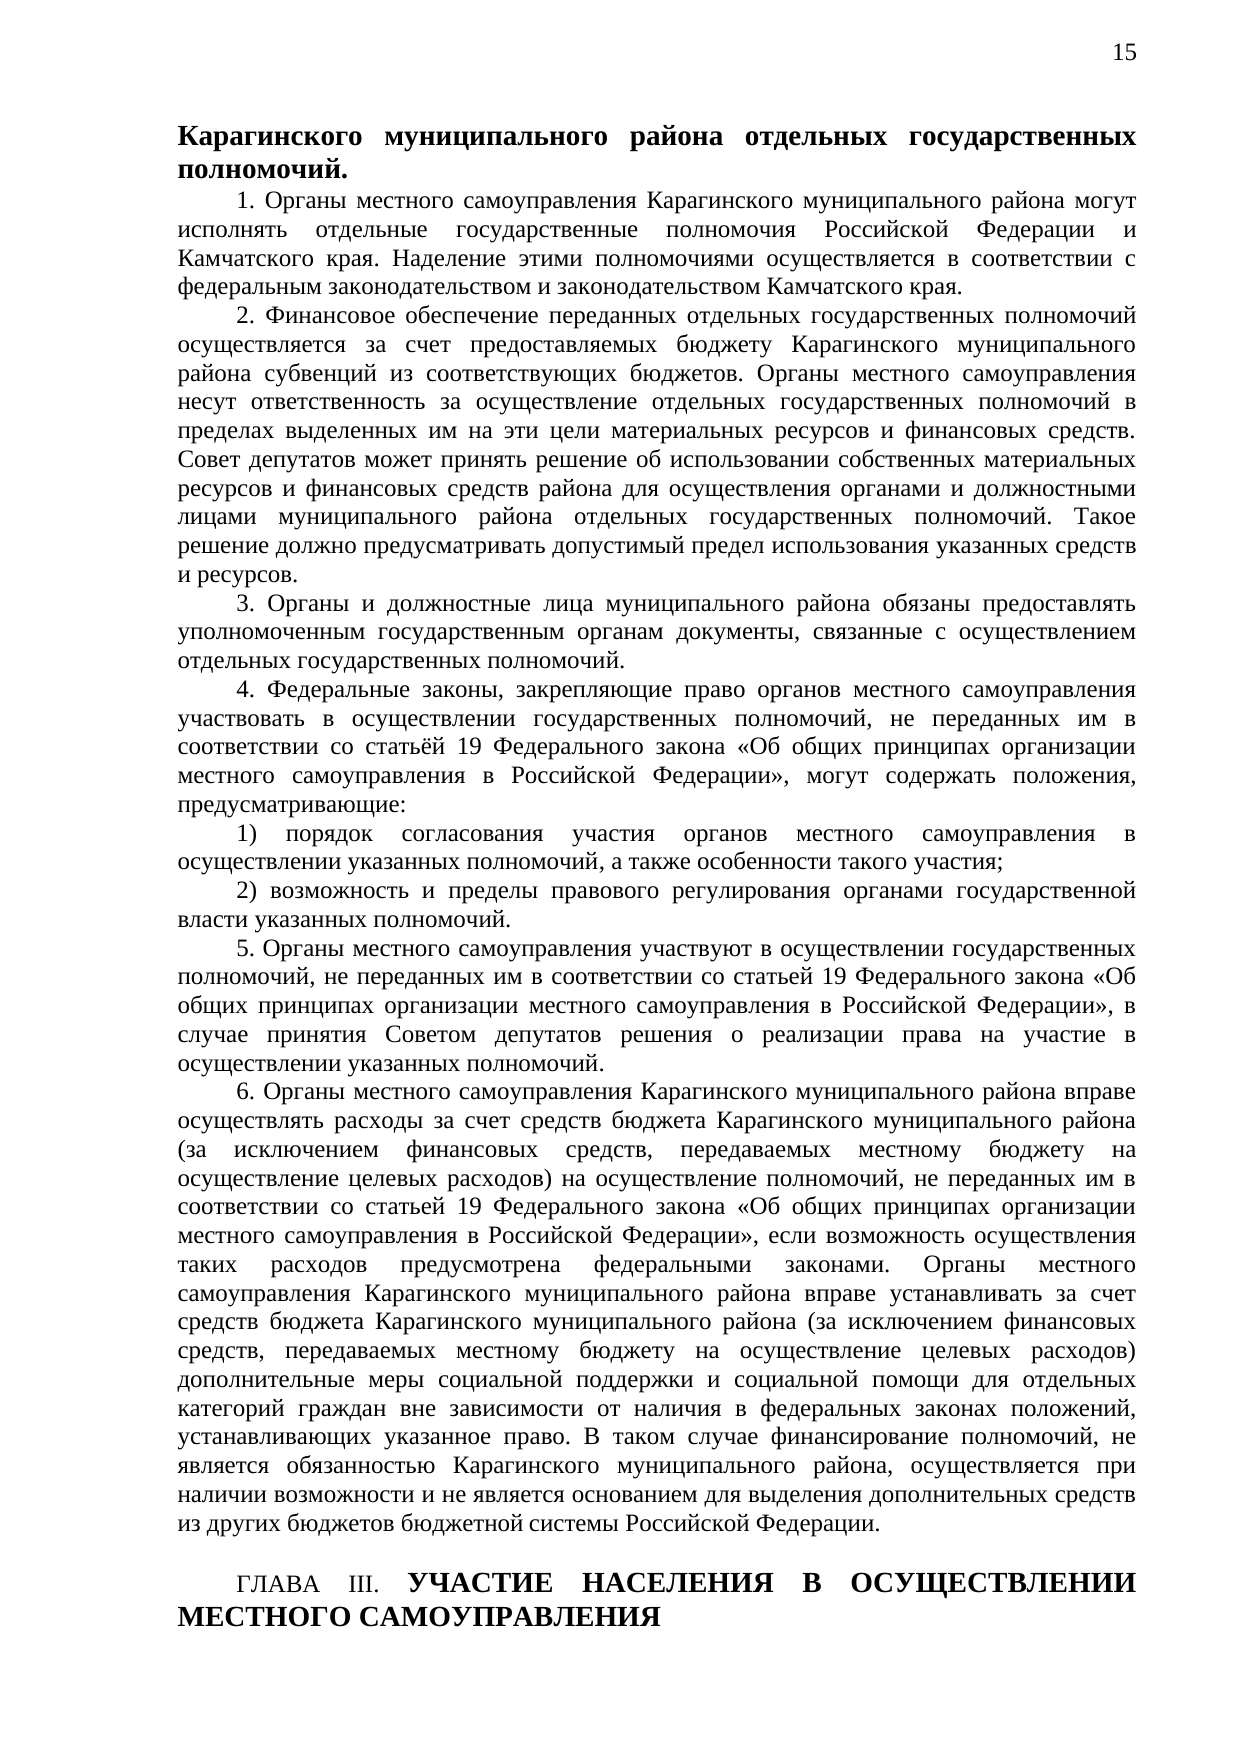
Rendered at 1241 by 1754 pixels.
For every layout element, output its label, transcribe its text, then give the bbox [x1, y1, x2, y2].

text 2) возможность и пределы правового регулирования органами государственной власти указанных полномочий. [177, 875, 1137, 933]
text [177, 118, 1137, 185]
text 3. Органы и должностные лица муниципального района обязаны предоставлять уполномоченным государственным органам документы, связанные с осуществлением отдельных государственных полномочий. [177, 588, 1137, 674]
text 2. Финансовое обеспечение переданных отдельных государственных полномочий осуществляется за счет предоставляемых бюджету Карагинского муниципального района субвенций из соответствующих бюджетов. Органы местного самоуправления несут ответственность за осуществление отдельных государственных полномочий в пределах выделенных им на эти цели материальных ресурсов и финансовых средств. Совет депутатов может принять решение об использовании собственных материальных ресурсов и финансовых средств района для осуществления органами и должностными лицами муниципального района отдельных государственных полномочий. Такое решение должно предусматривать допустимый предел использования указанных средств и ресурсов. [177, 300, 1137, 588]
text 1) порядок согласования участия органов местного самоуправления в осуществлении указанных полномочий, а также особенности такого участия; [177, 818, 1137, 875]
text 5. Органы местного самоуправления участвуют в осуществлении государственных полномочий, не переданных им в соответствии со статьей 19 Федерального закона «Об общих принципах организации местного самоуправления в Российской Федерации», в случае принятия Советом депутатов решения о реализации права на участие в осуществлении указанных полномочий. [177, 933, 1137, 1076]
text ГЛАВА III. Участие населения в осуществлении местного самоуправления [177, 1565, 1137, 1632]
text 6. Органы местного самоуправления Карагинского муниципального района вправе осуществлять расходы за счет средств бюджета Карагинского муниципального района (за исключением финансовых средств, передаваемых местному бюджету на осуществление целевых расходов) на осуществление полномочий, не переданных им в соответствии со статьей 19 Федерального закона «Об общих принципах организации местного самоуправления в Российской Федерации», если возможность осуществления таких расходов предусмотрена федеральными законами. Органы местного самоуправления Карагинского муниципального района вправе устанавливать за счет средств бюджета Карагинского муниципального района (за исключением финансовых средств, передаваемых местному бюджету на осуществление целевых расходов) дополнительные меры социальной поддержки и социальной помощи для отдельных категорий граждан вне зависимости от наличия в федеральных законах положений, устанавливающих указанное право. В таком случае финансирование полномочий, не является обязанностью Карагинского муниципального района, осуществляется при наличии возможности и не является основанием для выделения дополнительных средств из других бюджетов бюджетной системы Российской Федерации. [177, 1076, 1137, 1536]
text 4. Федеральные законы, закрепляющие право органов местного самоуправления участвовать в осуществлении государственных полномочий, не переданных им в соответствии со статьёй 19 Федерального закона «Об общих принципах организации местного самоуправления в Российской Федерации», могут содержать положения, предусматривающие: [177, 674, 1137, 818]
text 1. Органы местного самоуправления Карагинского муниципального района могут исполнять отдельные государственные полномочия Российской Федерации и Камчатского края. Наделение этими полномочиями осуществляется в соответствии с федеральным законодательством и законодательством Камчатского края. [177, 185, 1137, 300]
